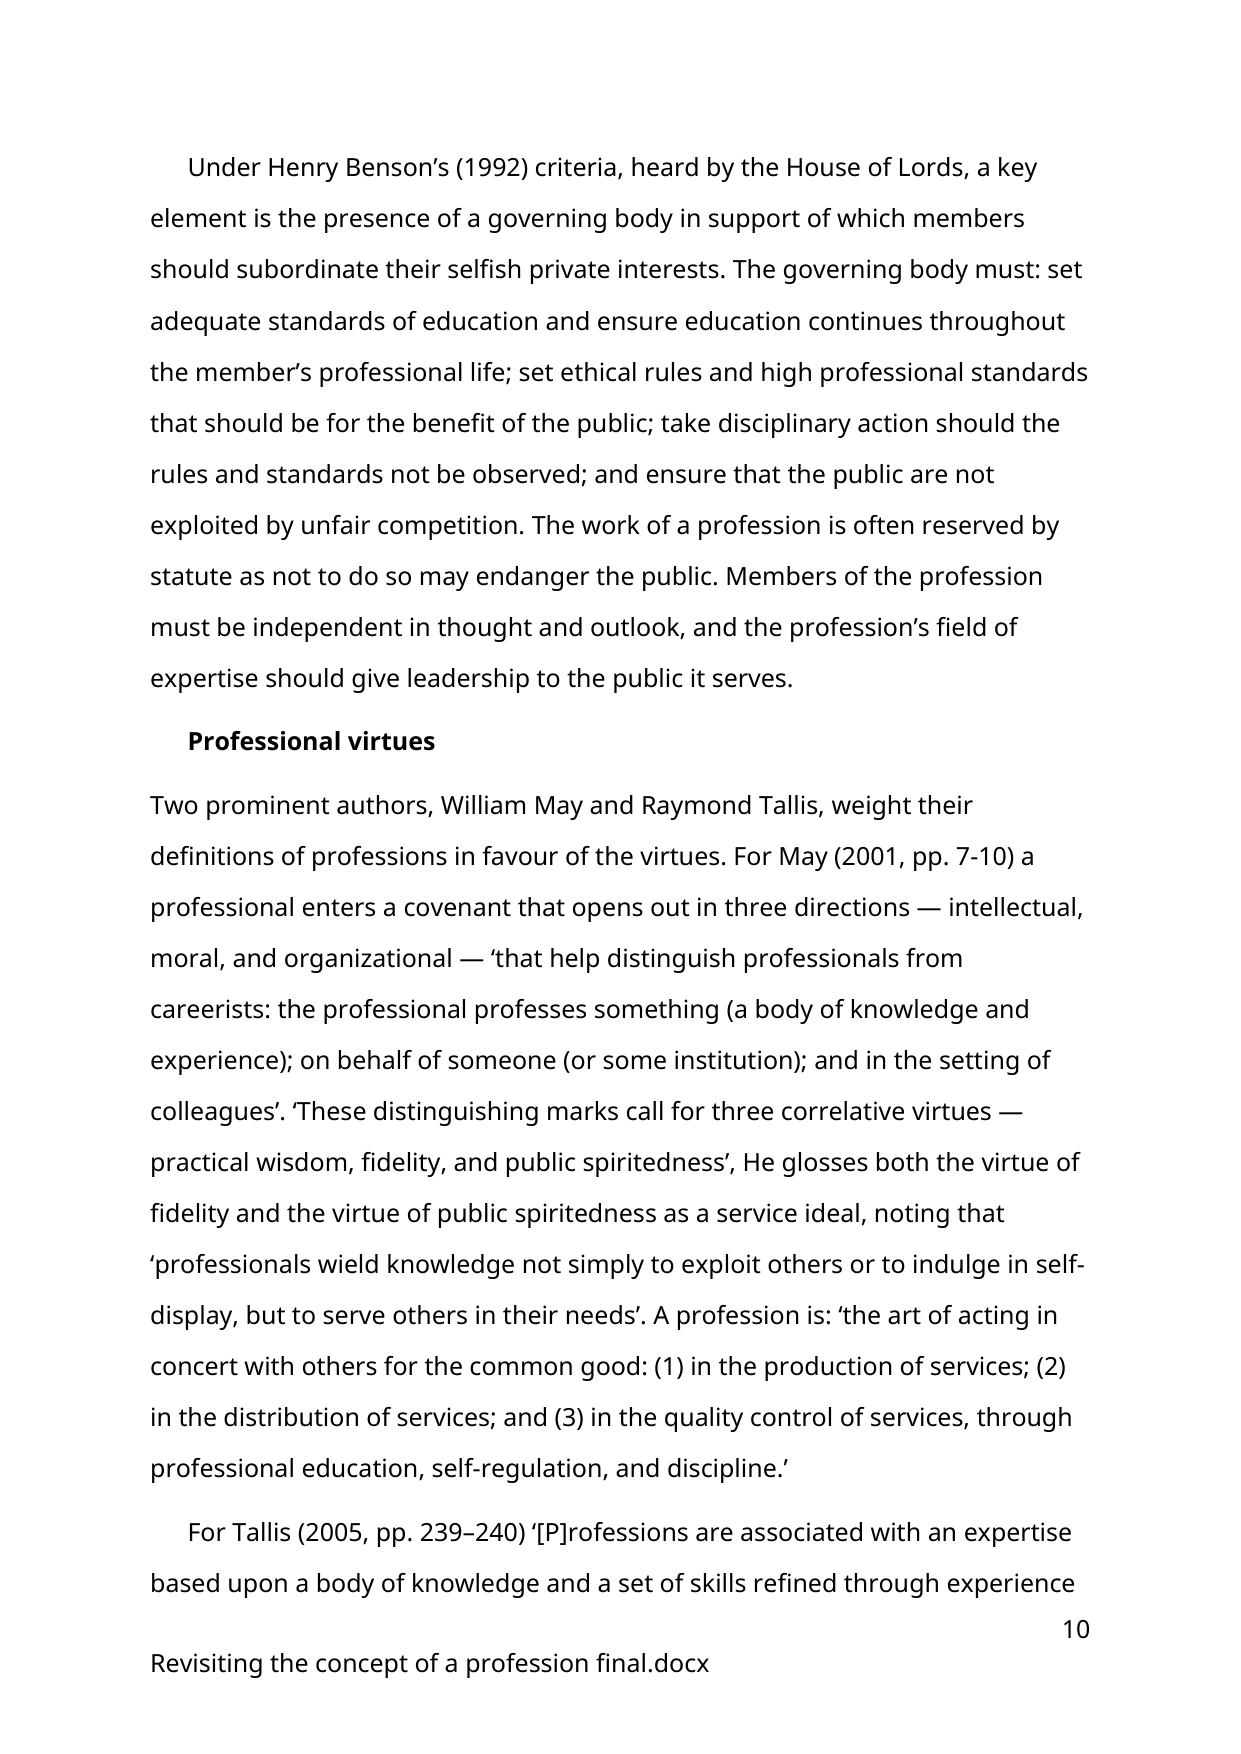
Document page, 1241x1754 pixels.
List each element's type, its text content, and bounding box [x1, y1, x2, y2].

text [150, 1514, 1090, 1600]
text Two prominent authors, William May and Raymond Tallis, weight their definitions of professions in favour of the virtues. For May (2001, pp. 7-10) a professional enters a covenant that opens out in three directions — intellectual, moral, and organizational — ‘that help distinguish professionals from careerists: the professional professes something (a body of knowledge and experience); on behalf of someone (or some institution); and in the setting of colleagues’. ‘These distinguishing marks call for three correlative virtues — practical wisdom, fidelity, and public spiritedness’, He glosses both the virtue of fidelity and the virtue of public spiritedness as a service ideal, noting that ‘professionals wield knowledge not simply to exploit others or to indulge in self-display, but to serve others in their needs’. A profession is: ‘the art of acting in concert with others for the common good: (1) in the production of services; (2) in the distribution of services; and (3) in the quality control of services, through professional education, self-regulation, and discipline.’ [150, 787, 1090, 1485]
text Professional virtues [150, 724, 1090, 758]
text Under Henry Benson’s (1992) criteria, heard by the House of Lords, a key element is the presence of a governing body in support of which members should subordinate their selfish private interests. The governing body must: set adequate standards of education and ensure education continues throughout the member’s professional life; set ethical rules and high professional standards that should be for the benefit of the public; take disciplinary action should the rules and standards not be observed; and ensure that the public are not exploited by unfair competition. The work of a profession is often reserved by statute as not to do so may endanger the public. Members of the profession must be independent in thought and outlook, and the profession’s field of expertise should give leadership to the public it serves. [150, 150, 1090, 694]
